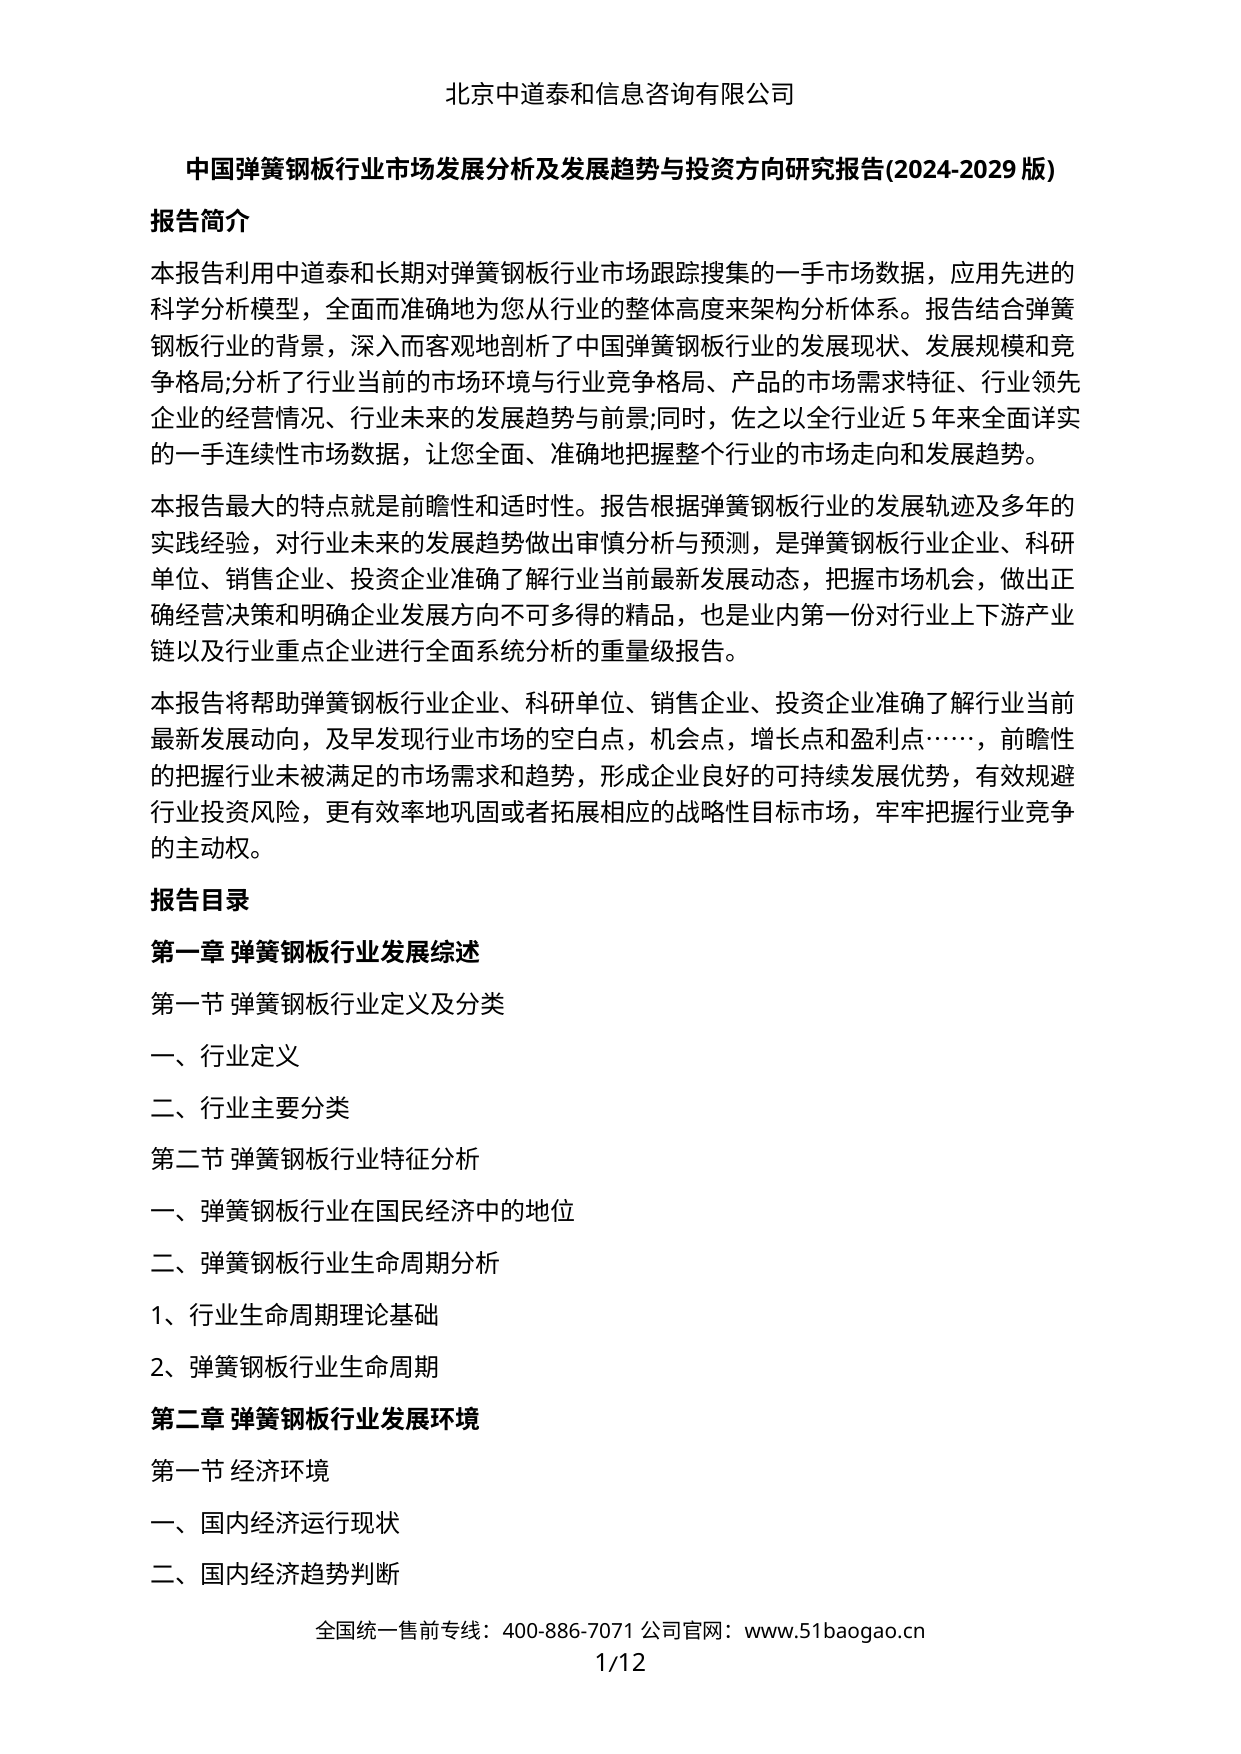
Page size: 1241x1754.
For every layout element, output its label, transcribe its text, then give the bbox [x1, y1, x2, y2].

text 2、弹簧钢板行业生命周期 [150, 1347, 1090, 1384]
text 第一节 弹簧钢板行业定义及分类 [150, 984, 1090, 1021]
text 本报告利用中道泰和长期对弹簧钢板行业市场跟踪搜集的一手市场数据，应用先进的科学分析模型，全面而准确地为您从行业的整体高度来架构分析体系。报告结合弹簧钢板行业的背景，深入而客观地剖析了中国弹簧钢板行业的发展现状、发展规模和竞争格局;分析了行业当前的市场环境与行业竞争格局、产品的市场需求特征、行业领先企业的经营情况、行业未来的发展趋势与前景;同时，佐之以全行业近5年来全面详实的一手连续性市场数据，让您全面、准确地把握整个行业的市场走向和发展趋势。 [150, 254, 1090, 471]
text 第二节 弹簧钢板行业特征分析 [150, 1140, 1090, 1176]
text 二、国内经济趋势判断 [150, 1555, 1090, 1591]
text 报告目录 [150, 881, 1090, 917]
text 一、行业定义 [150, 1036, 1090, 1072]
text 一、国内经济运行现状 [150, 1503, 1090, 1539]
text 第一章 弹簧钢板行业发展综述 [150, 932, 1090, 969]
text 1、行业生命周期理论基础 [150, 1296, 1090, 1332]
text 本报告将帮助弹簧钢板行业企业、科研单位、销售企业、投资企业准确了解行业当前最新发展动向，及早发现行业市场的空白点，机会点，增长点和盈利点……，前瞻性的把握行业未被满足的市场需求和趋势，形成企业良好的可持续发展优势，有效规避行业投资风险，更有效率地巩固或者拓展相应的战略性目标市场，牢牢把握行业竞争的主动权。 [150, 684, 1090, 865]
text 第一节 经济环境 [150, 1451, 1090, 1487]
text 本报告最大的特点就是前瞻性和适时性。报告根据弹簧钢板行业的发展轨迹及多年的实践经验，对行业未来的发展趋势做出审慎分析与预测，是弹簧钢板行业企业、科研单位、销售企业、投资企业准确了解行业当前最新发展动态，把握市场机会，做出正确经营决策和明确企业发展方向不可多得的精品，也是业内第一份对行业上下游产业链以及行业重点企业进行全面系统分析的重量级报告。 [150, 487, 1090, 668]
text 一、弹簧钢板行业在国民经济中的地位 [150, 1192, 1090, 1228]
text 二、弹簧钢板行业生命周期分析 [150, 1244, 1090, 1280]
text 二、行业主要分类 [150, 1088, 1090, 1124]
text 报告简介 [150, 202, 1090, 238]
text 中国弹簧钢板行业市场发展分析及发展趋势与投资方向研究报告(2024-2029版) [150, 150, 1090, 186]
text 第二章 弹簧钢板行业发展环境 [150, 1399, 1090, 1436]
